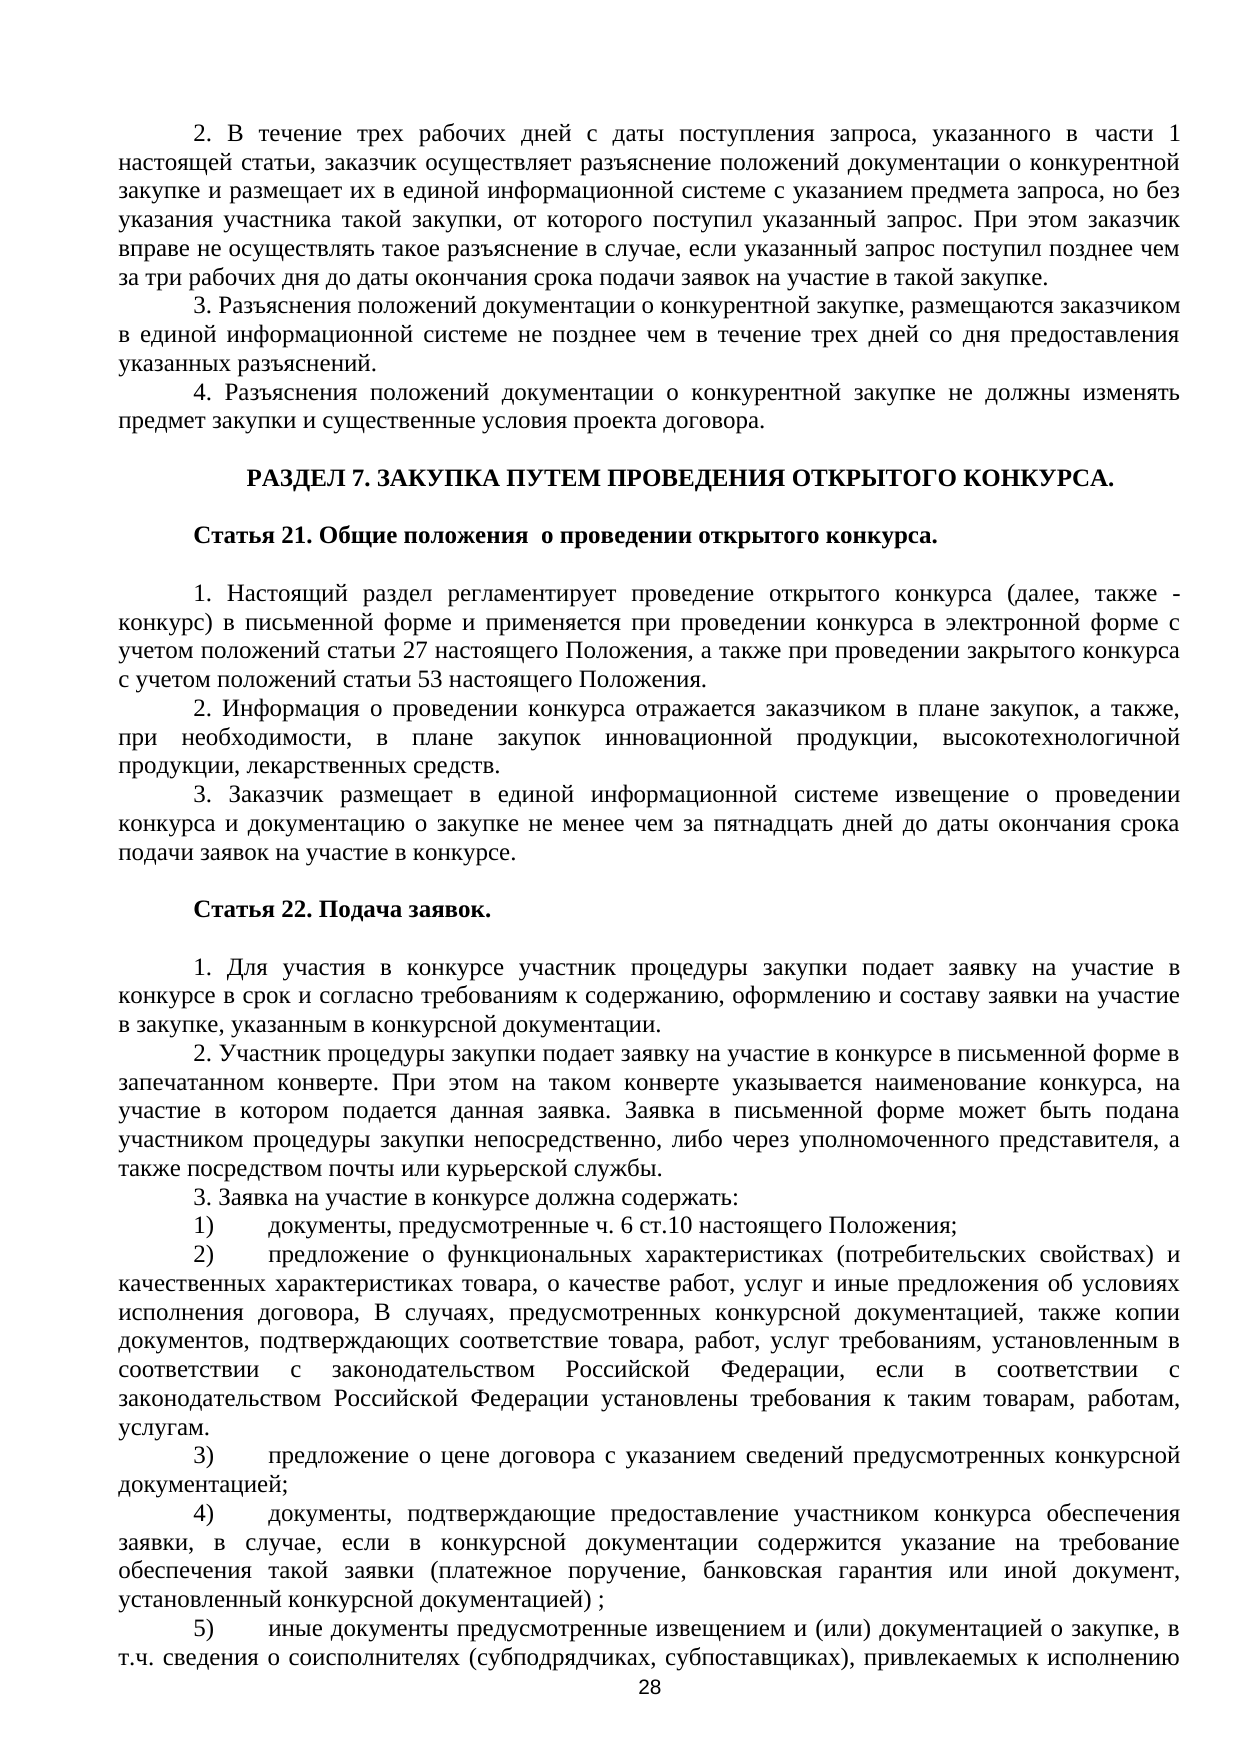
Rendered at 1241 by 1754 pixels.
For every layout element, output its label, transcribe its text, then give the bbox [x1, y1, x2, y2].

text 3. Разъяснения положений документации о конкурентной закупке, размещаются заказчиком в единой информационной системе не позднее чем в течение трех дней со дня предоставления указанных разъяснений. [118, 291, 1181, 377]
text 3. Заявка на участие в конкурсе должна содержать: [118, 1182, 1181, 1211]
text Статья 22. Подача заявок. [118, 894, 1168, 923]
text 2. В течение трех рабочих дней с даты поступления запроса, указанного в части 1 настоящей статьи, заказчик осуществляет разъяснение положений документации о конкурентной закупке и размещает их в единой информационной системе с указанием предмета запроса, но без указания участника такой закупки, от которого поступил указанный запрос. При этом заказчик вправе не осуществлять такое разъяснение в случае, если указанный запрос поступил позднее чем за три рабочих дня до даты окончания срока подачи заявок на участие в такой закупке. [118, 118, 1181, 291]
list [118, 1613, 1181, 1671]
text 3. Заказчик размещает в единой информационной системе извещение о проведении конкурса и документацию о закупке не менее чем за пятнадцать дней до даты окончания срока подачи заявок на участие в конкурсе. [118, 779, 1181, 866]
text 2. Информация о проведении конкурса отражается заказчиком в плане закупок, а также, при необходимости, в плане закупок инновационной продукции, высокотехнологичной продукции, лекарственных средств. [118, 693, 1181, 779]
list предложение о функциональных характеристиках (потребительских свойствах) и качественных характеристиках товара, о качестве работ, услуг и иные предложения об условиях исполнения договора, В случаях, предусмотренных конкурсной документацией, также копии документов, подтверждающих соответствие товара, работ, услуг требованиям, установленным в соответствии с законодательством Российской Федерации, если в соответствии с законодательством Российской Федерации установлены требования к таким товарам, работам, услугам. [118, 1239, 1181, 1441]
text 2. Участник процедуры закупки подает заявку на участие в конкурсе в письменной форме в запечатанном конверте. При этом на таком конверте указывается наименование конкурса, на участие в котором подается данная заявка. Заявка в письменной форме может быть подана участником процедуры закупки непосредственно, либо через уполномоченного представителя, а также посредством почты или курьерской службы. [118, 1038, 1181, 1182]
list документы, подтверждающие предоставление участником конкурса обеспечения заявки, в случае, если в конкурсной документации содержится указание на требование обеспечения такой заявки (платежное поручение, банковская гарантия или иной документ, установленный конкурсной документацией) ; [118, 1498, 1181, 1613]
text 4. Разъяснения положений документации о конкурентной закупке не должны изменять предмет закупки и существенные условия проекта договора. [118, 377, 1181, 434]
list документы, предусмотренные ч. 6 ст.10 настоящего Положения; [118, 1211, 1181, 1239]
list предложение о цене договора с указанием сведений предусмотренных конкурсной документацией; [118, 1441, 1181, 1498]
text 1. Для участия в конкурсе участник процедуры закупки подает заявку на участие в конкурсе в срок и согласно требованиям к содержанию, оформлению и составу заявки на участие в закупке, указанным в конкурсной документации. [118, 952, 1181, 1038]
text 1. Настоящий раздел регламентирует проведение открытого конкурса (далее, также - конкурс) в письменной форме и применяется при проведении конкурса в электронной форме с учетом положений статьи 27 настоящего Положения, а также при проведении закрытого конкурса с учетом положений статьи 53 настоящего Положения. [118, 578, 1181, 693]
text Статья 21. Общие положения о проведении открытого конкурса. [118, 521, 1181, 549]
text РАЗДЕЛ 7. ЗАКУПКА ПУТЕМ ПРОВЕДЕНИЯ ОТКРЫТОГО КОНКУРСА. [118, 463, 1168, 492]
